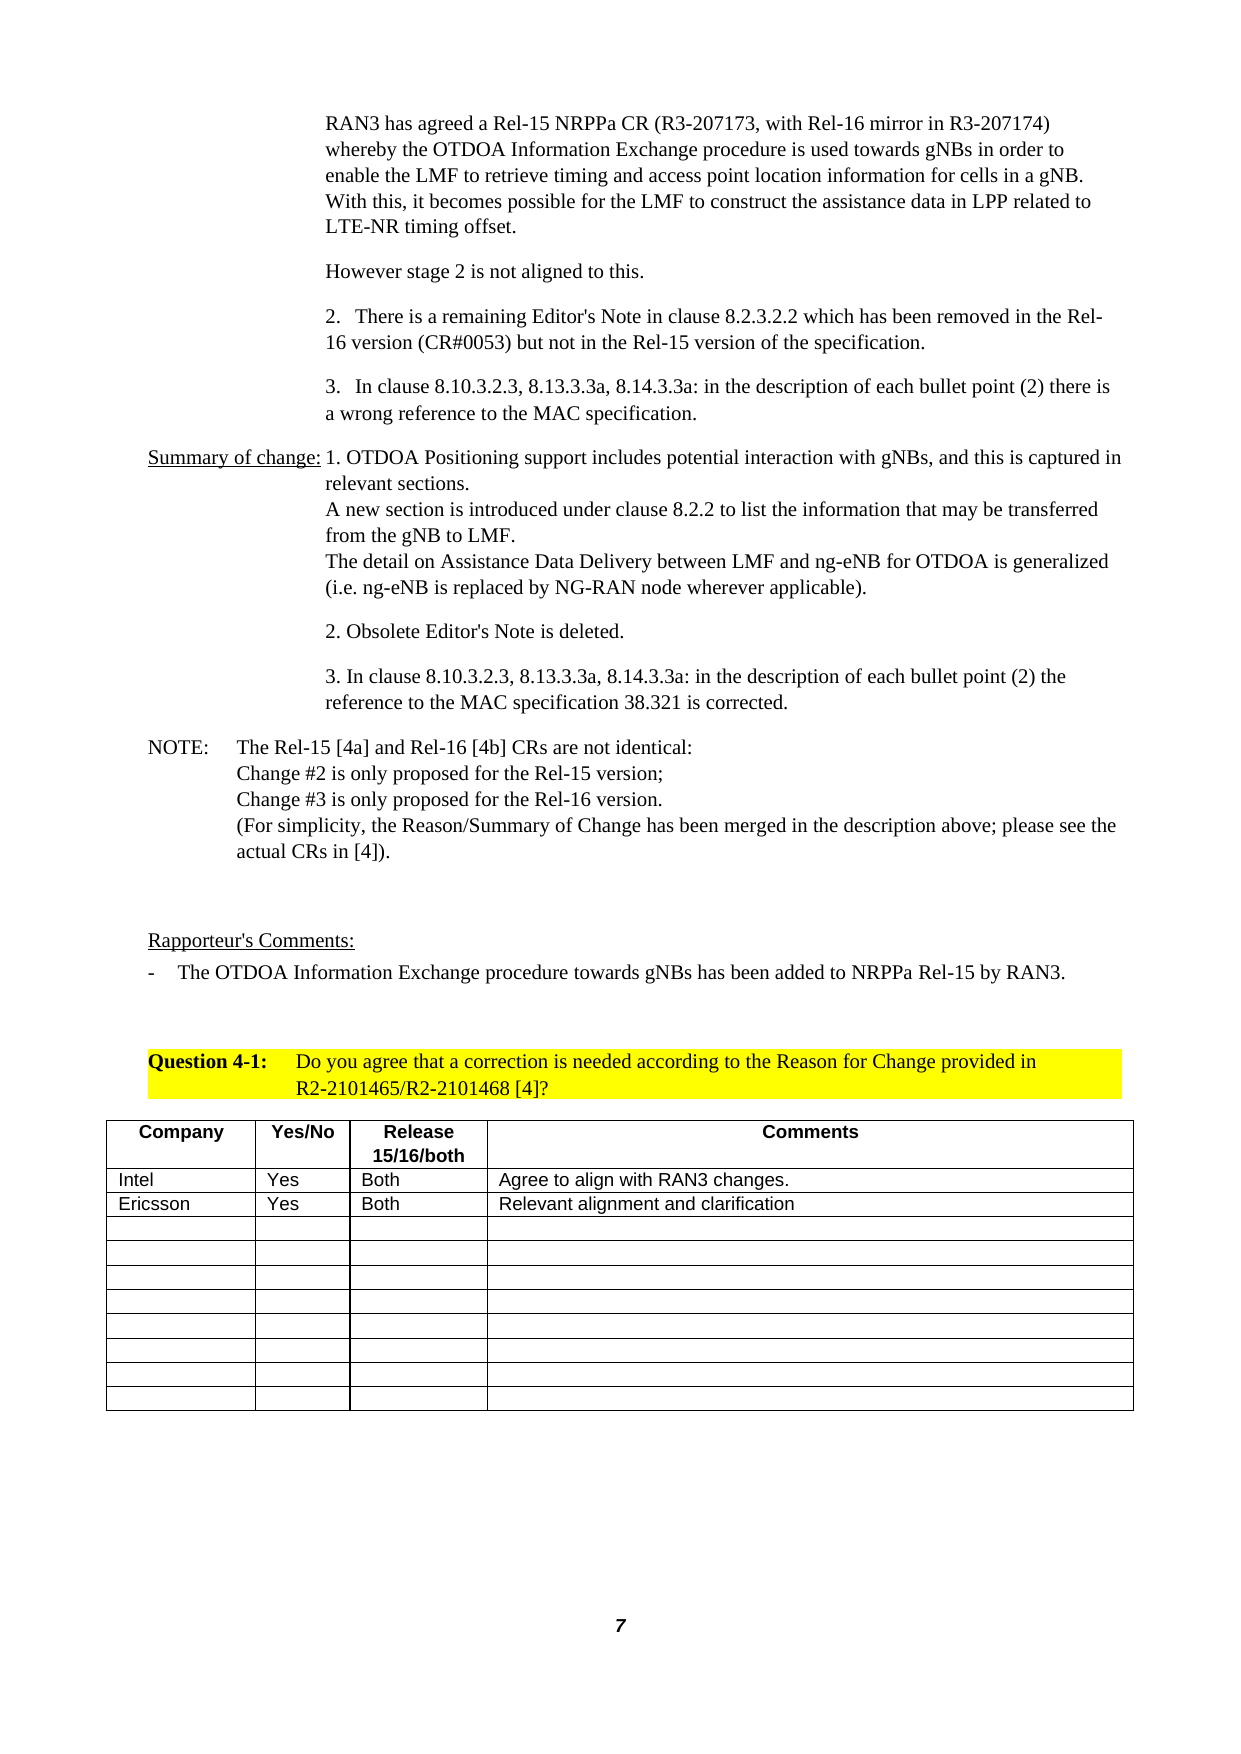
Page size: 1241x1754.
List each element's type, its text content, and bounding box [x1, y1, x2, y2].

table_cell [256, 1241, 349, 1265]
table_cell [107, 1217, 255, 1240]
text 3. In clause 8.10.3.2.3, 8.13.3.3a, 8.14.3.3a: in the description of each bullet point (2) the reference to the MAC specification 38.321 is corrected. [148, 664, 1122, 714]
table_cell [488, 1241, 1133, 1265]
table_header Comments [488, 1121, 1133, 1168]
text 3. In clause 8.10.3.2.3, 8.13.3.3a, 8.14.3.3a: in the description of each bullet point (2) there is a wrong reference to the MAC specification. [148, 374, 1122, 424]
table_cell [256, 1387, 349, 1410]
table_cell [351, 1339, 487, 1362]
table_cell [256, 1266, 349, 1289]
table_cell [256, 1290, 349, 1313]
text 2. There is a remaining Editor's Note in clause 8.2.3.2.2 which has been removed in the Rel- 16 version (CR#0053) but not in the Rel-15 version of the specification. [148, 304, 1122, 354]
table_cell [107, 1241, 255, 1265]
table_cell Ericsson [107, 1193, 255, 1216]
text Rapporteur's Comments: [148, 928, 1122, 952]
table_header Release 15/16/both [351, 1121, 487, 1168]
text - The OTDOA Information Exchange procedure towards gNBs has been added to NRPPa Rel-15 by RAN3. [148, 960, 1122, 984]
table_cell [107, 1290, 255, 1313]
table_cell [256, 1363, 349, 1386]
table_header Yes/No [256, 1121, 349, 1168]
table_cell [351, 1266, 487, 1289]
table_cell [488, 1217, 1133, 1240]
text Question 4-1: Do you agree that a correction is needed according to the Reason for Change provided in R2-2101465/R2-2101468 [4]? [148, 1049, 1122, 1099]
table_cell [351, 1314, 487, 1337]
table_cell Both [351, 1193, 487, 1216]
text Summary of change: 1. OTDOA Positioning support includes potential interaction with gNBs, and this is captured in relevant sections. A new section is introduced under clause 8.2.2 to list the information that may be transferred from the gNB to LMF. The detail on Assistance Data Delivery between LMF and ng-eNB for OTDOA is generalized (i.e. ng-eNB is replaced by NG-RAN node wherever applicable). [148, 445, 1122, 599]
table_cell Intel [107, 1169, 255, 1192]
table_cell [107, 1387, 255, 1410]
table_cell [107, 1266, 255, 1289]
table_cell [488, 1387, 1133, 1410]
table_cell [351, 1217, 487, 1240]
table_cell [107, 1339, 255, 1362]
table_cell [107, 1314, 255, 1337]
table_cell Yes [256, 1193, 349, 1216]
table_header Company [107, 1121, 255, 1168]
table_cell [256, 1339, 349, 1362]
table_cell Agree to align with RAN3 changes. [488, 1169, 1133, 1192]
table_cell [256, 1314, 349, 1337]
table_cell [107, 1363, 255, 1386]
table_cell Yes [256, 1169, 349, 1192]
table_cell [351, 1387, 487, 1410]
table_cell Both [351, 1169, 487, 1192]
text 2. Obsolete Editor's Note is deleted. [148, 619, 1122, 643]
table_cell [351, 1290, 487, 1313]
table_cell [488, 1339, 1133, 1362]
text However stage 2 is not aligned to this. [148, 259, 1122, 283]
table_cell [488, 1363, 1133, 1386]
table_cell [351, 1241, 487, 1265]
table_cell [488, 1266, 1133, 1289]
table_cell [488, 1314, 1133, 1337]
text NOTE: The Rel-15 [4a] and Rel-16 [4b] CRs are not identical: Change #2 is only proposed for the Rel-15 version; Change #3 is only proposed for the Rel-16 version. (For simplicity, the Reason/Summary of Change has been merged in the description above; please see the actual CRs in [4]). [148, 735, 1122, 863]
table_cell [488, 1290, 1133, 1313]
table_cell [256, 1217, 349, 1240]
table_cell Relevant alignment and clarification [488, 1193, 1133, 1216]
table_cell [351, 1363, 487, 1386]
text RAN3 has agreed a Rel-15 NRPPa CR (R3-207173, with Rel-16 mirror in R3-207174) whereby the OTDOA Information Exchange procedure is used towards gNBs in order to enable the LMF to retrieve timing and access point location information for cells in a gNB. With this, it becomes possible for the LMF to construct the assistance data in LPP related to LTE-NR timing offset. [148, 111, 1122, 238]
